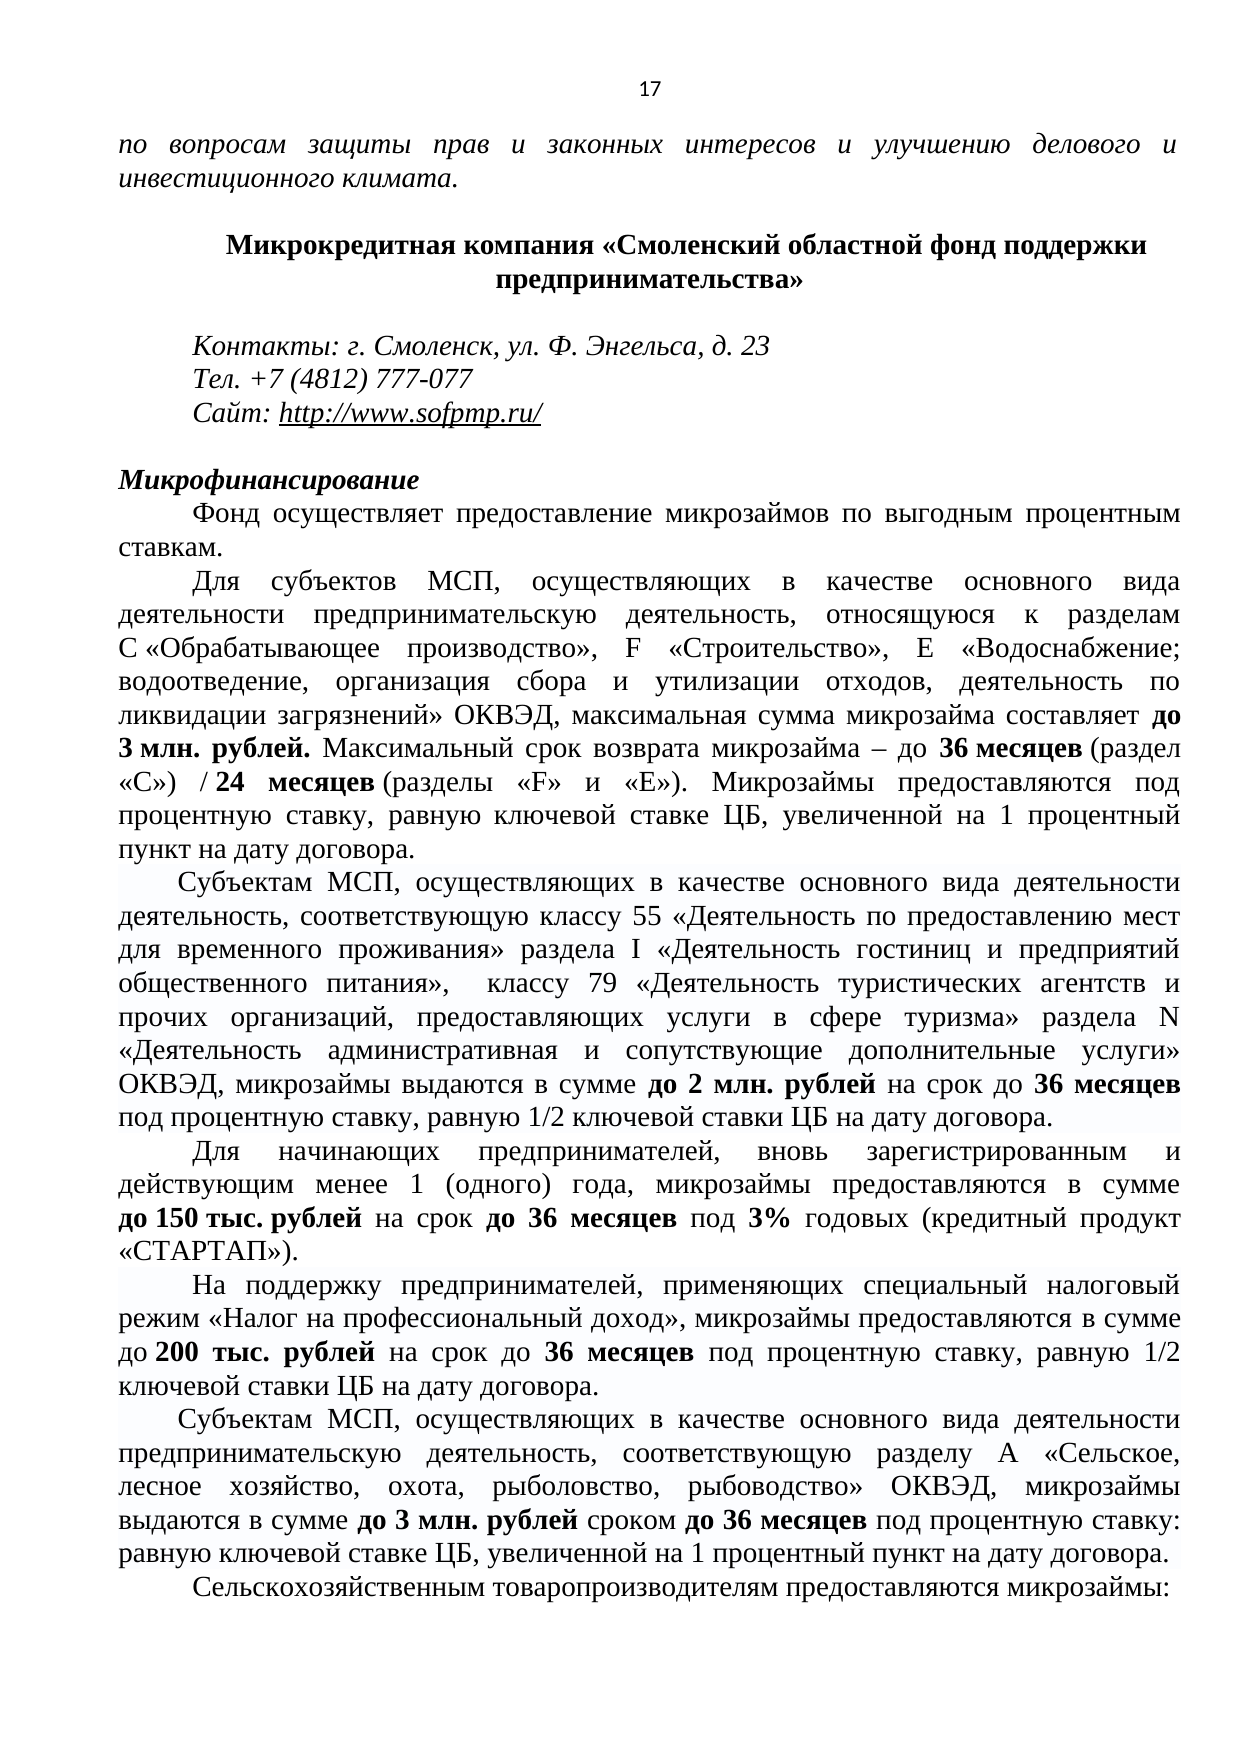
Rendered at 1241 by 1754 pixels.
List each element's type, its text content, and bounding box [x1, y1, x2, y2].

text Субъектам МСП, осуществляющих в качестве основного вида деятельности предпринимательскую деятельность, соответствующую разделу А «Сельское, лесное хозяйство, охота, рыболовство, рыбоводство» ОКВЭД, микрозаймы выдаются в сумме до 3 млн. рублей сроком до 36 месяцев под процентную ставку: равную ключевой ставке ЦБ, увеличенной на 1 процентный пункт на дату договора. [118, 1401, 1181, 1569]
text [118, 127, 1181, 194]
text Субъектам МСП, осуществляющих в качестве основного вида деятельности деятельность, соответствующую классу 55 «Деятельность по предоставлению мест для временного проживания» раздела I «Деятельность гостиниц и предприятий общественного питания», классу 79 «Деятельность туристических агентств и прочих организаций, предоставляющих услуги в сфере туризма» раздела N «Деятельность административная и сопутствующие дополнительные услуги» ОКВЭД, микрозаймы выдаются в сумме до 2 млн. рублей на срок до 36 месяцев под процентную ставку, равную 1/2 ключевой ставки ЦБ на дату договора. [118, 864, 1181, 1133]
text Для субъектов МСП, осуществляющих в качестве основного вида деятельности предпринимательскую деятельность, относящуюся к разделам С «Обрабатывающее производство», F «Строительство», Е «Водоснабжение; водоотведение, организация сбора и утилизации отходов, деятельность по ликвидации загрязнений» ОКВЭД, максимальная сумма микрозайма составляет до 3 млн. рублей. Максимальный срок возврата микрозайма – до 36 месяцев (раздел «С») / 24 месяцев (разделы «F» и «E»). Микрозаймы предоставляются под процентную ставку, равную ключевой ставке ЦБ, увеличенной на 1 процентный пункт на дату договора. [118, 563, 1181, 864]
text Для начинающих предпринимателей, вновь зарегистрированным и действующим менее 1 (одного) года, микрозаймы предоставляются в сумме до 150 тыс. рублей на срок до 36 месяцев под 3% годовых (кредитный продукт «СТАРТАП»). [118, 1133, 1181, 1267]
text Сайт: http://www.sofpmp.ru/ [118, 395, 1181, 428]
text Тел. +7 (4812) 777-077 [118, 361, 1181, 395]
text Сельскохозяйственным товаропроизводителям предоставляются микрозаймы: [118, 1569, 1181, 1602]
text Контакты: г. Смоленск, ул. Ф. Энгельса, д. 23 [118, 328, 1181, 361]
text Фонд осуществляет предоставление микрозаймов по выгодным процентным ставкам. [118, 496, 1181, 563]
text Микрофинансирование [118, 462, 1181, 496]
text Микрокредитная компания «Смоленский областной фонд поддержки предпринимательства» [118, 227, 1181, 294]
text На поддержку предпринимателей, применяющих специальный налоговый режим «Налог на профессиональный доход», микрозаймы предоставляются в сумме до 200 тыс. рублей на срок до 36 месяцев под процентную ставку, равную 1/2 ключевой ставки ЦБ на дату договора. [118, 1267, 1181, 1401]
